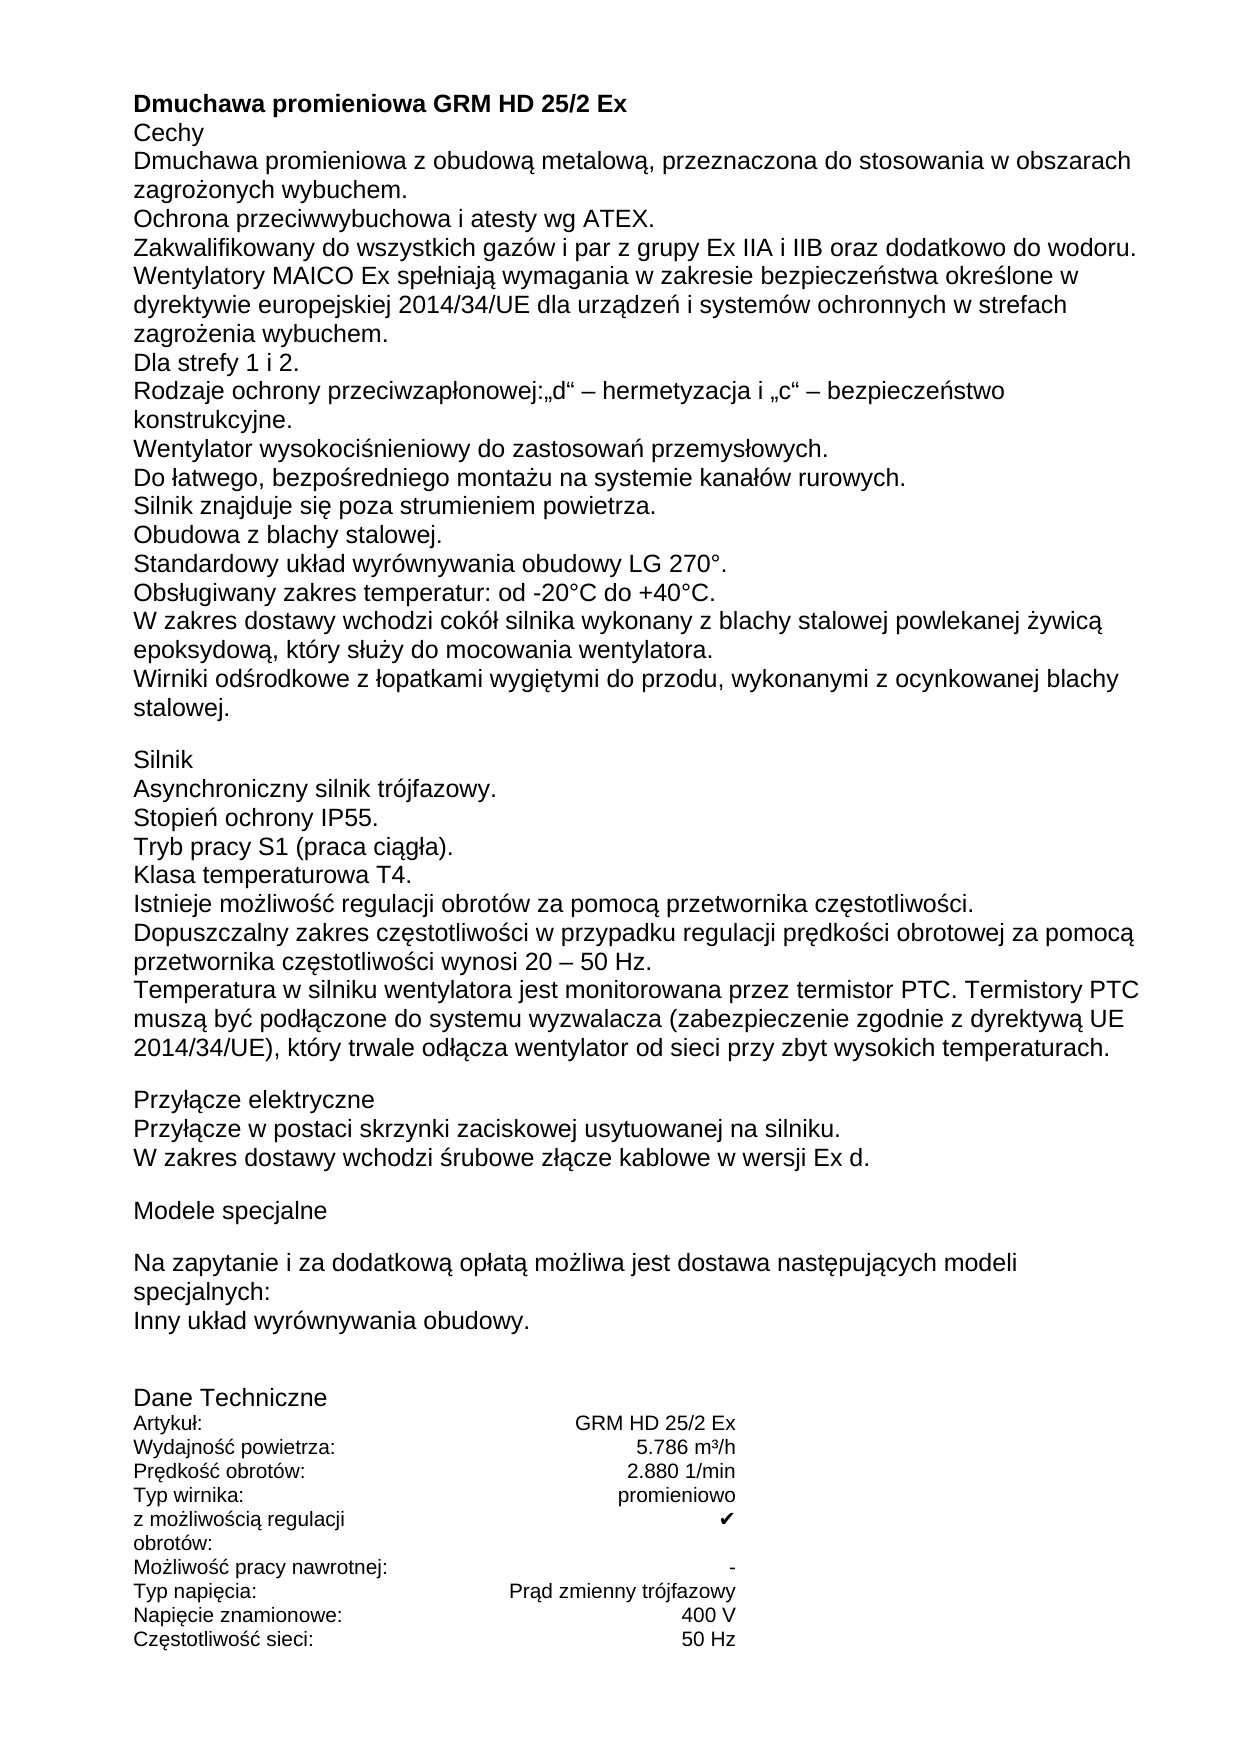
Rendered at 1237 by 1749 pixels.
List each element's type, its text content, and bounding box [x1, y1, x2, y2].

table_cell 400 V [434, 1603, 747, 1627]
text Silnik [133, 745, 1148, 774]
text Istnieje możliwość regulacji obrotów za pomocą przetwornika częstotliwości. [133, 889, 1148, 918]
table_cell Prędkość obrotów: [122, 1459, 434, 1483]
text Wentylator wysokociśnieniowy do zastosowań przemysłowych. [133, 434, 1148, 462]
table_cell 50 Hz [434, 1627, 747, 1651]
text Dane Techniczne [133, 1382, 1148, 1411]
text Stopień ochrony IP55. [133, 803, 1148, 831]
text Dmuchawa promieniowa GRM HD 25/2 Ex [133, 89, 1148, 117]
text Na zapytanie i za dodatkową opłatą możliwa jest dostawa następujących modeli specjalnych: [133, 1248, 1148, 1306]
text Obsługiwany zakres temperatur: od -20°C do +40°C. [133, 577, 1148, 606]
table_header Artykuł: [122, 1411, 434, 1435]
text Dmuchawa promieniowa z obudową metalową, przeznaczona do stosowania w obszarach zagrożonych wybuchem. [133, 146, 1148, 204]
text Zakwalifikowany do wszystkich gazów i par z grupy Ex IIA i IIB oraz dodatkowo do wodoru. [133, 232, 1148, 261]
table_cell Możliwość pracy nawrotnej: [122, 1555, 434, 1579]
table_cell ✔ [434, 1507, 747, 1555]
text W zakres dostawy wchodzi śrubowe złącze kablowe w wersji Ex d. [133, 1143, 1148, 1172]
table_cell promieniowo [434, 1483, 747, 1507]
text Tryb pracy S1 (praca ciągła). [133, 831, 1148, 860]
text Inny układ wyrównywania obudowy. [133, 1306, 1148, 1334]
table_cell - [434, 1555, 747, 1579]
text Przyłącze w postaci skrzynki zaciskowej usytuowanej na silniku. [133, 1114, 1148, 1143]
table_cell Prąd zmienny trójfazowy [434, 1579, 747, 1603]
text Do łatwego, bezpośredniego montażu na systemie kanałów rurowych. [133, 462, 1148, 491]
text W zakres dostawy wchodzi cokół silnika wykonany z blachy stalowej powlekanej żywicą epoksydową, który służy do mocowania wentylatora. [133, 606, 1148, 664]
table_cell Typ wirnika: [122, 1483, 434, 1507]
table_cell 5.786 m³/h [434, 1435, 747, 1459]
table_cell 2.880 1/min [434, 1459, 747, 1483]
table_cell Typ napięcia: [122, 1579, 434, 1603]
table_cell Wydajność powietrza: [122, 1435, 434, 1459]
text Dopuszczalny zakres częstotliwości w przypadku regulacji prędkości obrotowej za pomocą przetwornika częstotliwości wynosi 20 – 50 Hz. [133, 918, 1148, 975]
table_cell Napięcie znamionowe: [122, 1603, 434, 1627]
table_header GRM HD 25/2 Ex [434, 1411, 747, 1435]
text Klasa temperaturowa T4. [133, 860, 1148, 889]
text Wirniki odśrodkowe z łopatkami wygiętymi do przodu, wykonanymi z ocynkowanej blachy stalowej. [133, 664, 1148, 721]
text Modele specjalne [133, 1196, 1148, 1224]
table_cell Częstotliwość sieci: [122, 1627, 434, 1651]
text Temperatura w silniku wentylatora jest monitorowana przez termistor PTC. Termistory PTC muszą być podłączone do systemu wyzwalacza (zabezpieczenie zgodnie z dyrektywą UE 2014/34/UE), który trwale odłącza wentylator od sieci przy zbyt wysokich temperaturach. [133, 975, 1148, 1061]
text Cechy [133, 117, 1148, 146]
text Asynchroniczny silnik trójfazowy. [133, 774, 1148, 803]
table_cell z możliwością regulacji obrotów: [122, 1507, 434, 1555]
text Dla strefy 1 i 2. [133, 347, 1148, 376]
text Obudowa z blachy stalowej. [133, 520, 1148, 549]
text Rodzaje ochrony przeciwzapłonowej:„d“ – hermetyzacja i „c“ – bezpieczeństwo konstrukcyjne. [133, 376, 1148, 434]
text Przyłącze elektryczne [133, 1085, 1148, 1114]
text Ochrona przeciwwybuchowa i atesty wg ATEX. [133, 204, 1148, 232]
text Wentylatory MAICO Ex spełniają wymagania w zakresie bezpieczeństwa określone w dyrektywie europejskiej 2014/34/UE dla urządzeń i systemów ochronnych w strefach zagrożenia wybuchem. [133, 261, 1148, 347]
text Silnik znajduje się poza strumieniem powietrza. [133, 491, 1148, 520]
text Standardowy układ wyrównywania obudowy LG 270°. [133, 549, 1148, 577]
